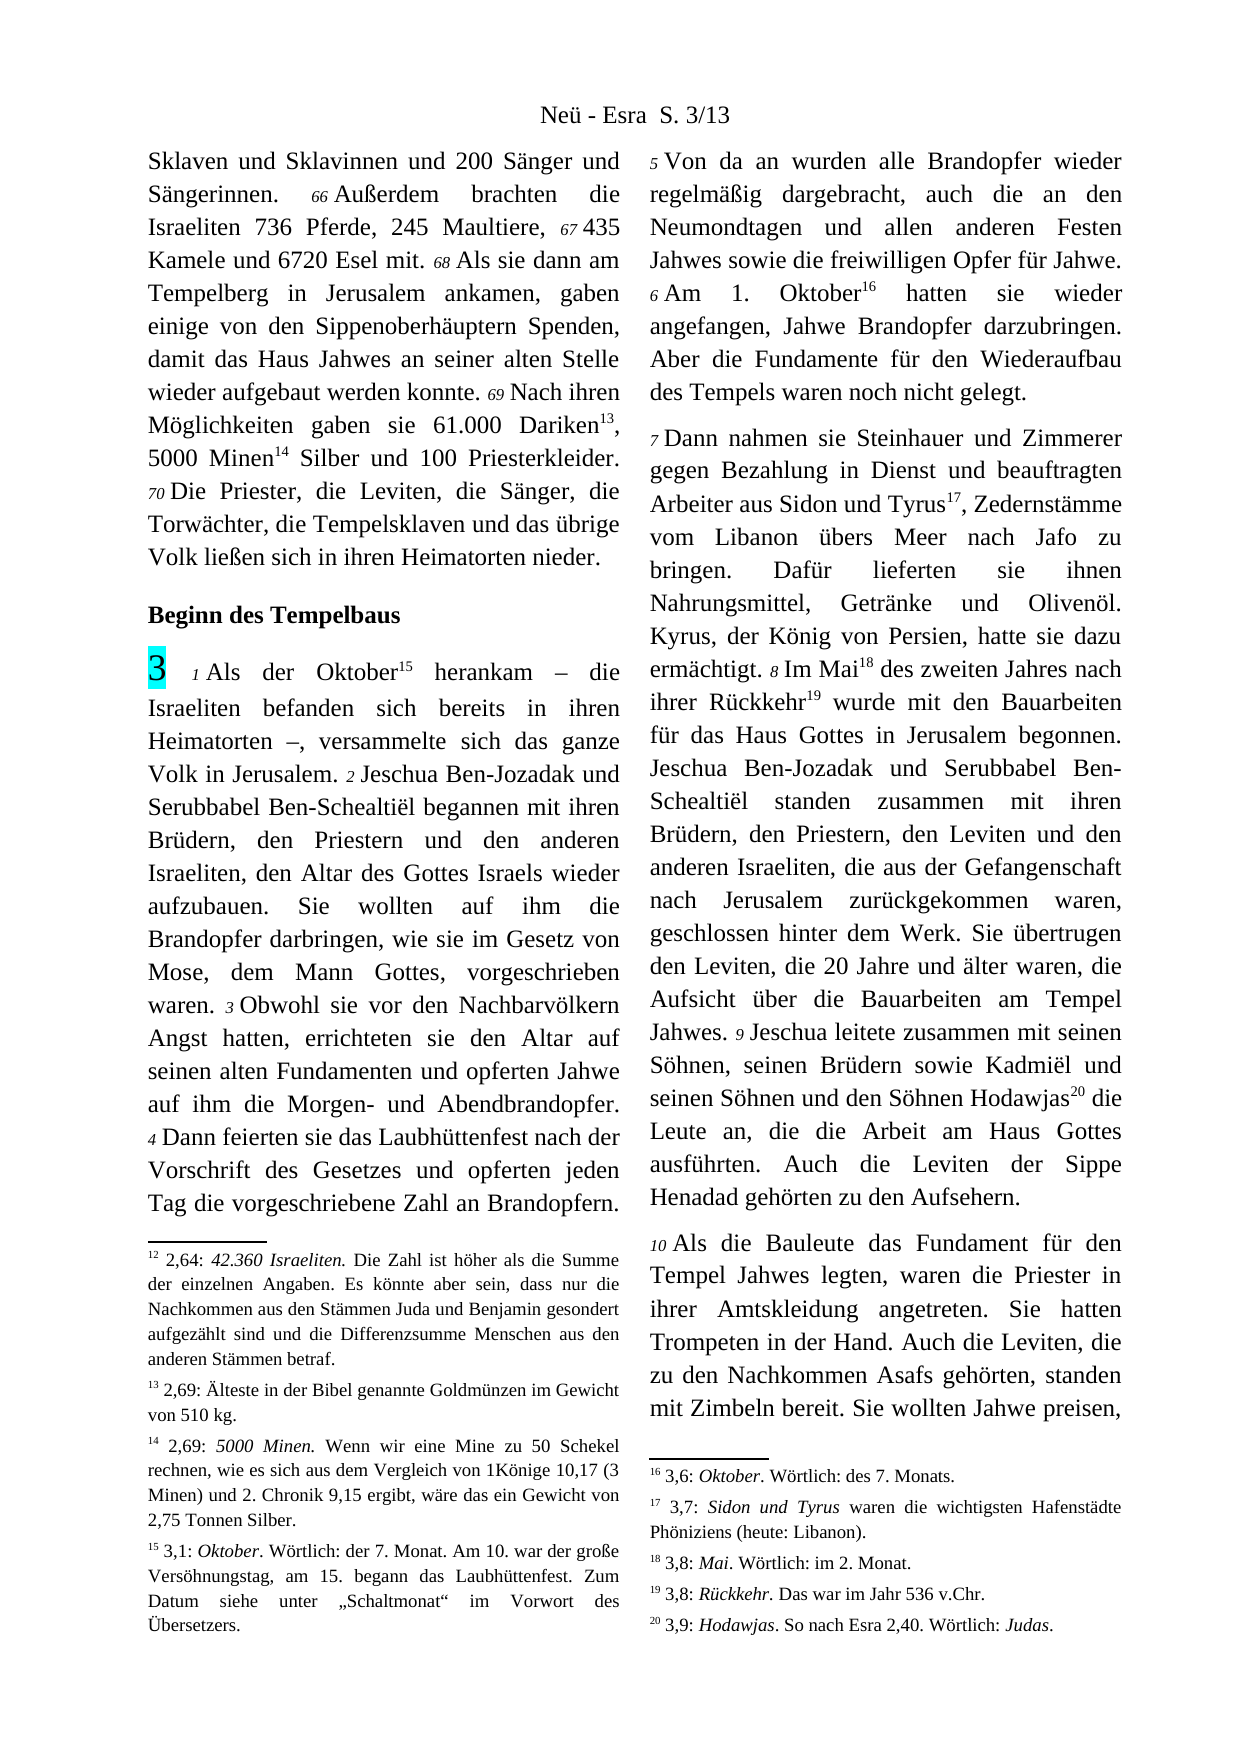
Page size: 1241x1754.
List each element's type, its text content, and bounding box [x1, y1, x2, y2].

text 3 1 Als der Oktober herankam – die Israeliten befanden sich bereits in ihren Heimatorten –, versammelte sich das ganze Volk in Jerusalem. 2 Jeschua Ben-Jozadak und Serubbabel Ben-Schealtiël begannen mit ihren Brüdern, den Priestern und den anderen Israeliten, den Altar des Gottes Israels wieder aufzubauen. Sie wollten auf ihm die Brandopfer darbringen, wie sie im Gesetz von Mose, dem Mann Gottes, vorgeschrieben waren. 3 Obwohl sie vor den Nachbarvölkern Angst hatten, errichteten sie den Altar auf seinen alten Fundamenten und opferten Jahwe auf ihm die Morgen- und Abendbrandopfer. 4 Dann feierten sie das Laubhüttenfest nach der Vorschrift des Gesetzes und opferten jeden Tag die vorgeschriebene Zahl an Brandopfern. 5 Von da an wurden alle Brandopfer wieder regelmäßig dargebracht, auch die an den Neumondtagen und allen anderen Festen Jahwes sowie die freiwilligen Opfer für Jahwe. 6 Am 1. Oktober hatten sie wieder angefangen, Jahwe Brandopfer darzubringen. Aber die Fundamente für den Wiederaufbau des Tempels waren noch nicht gelegt. [649, 146, 1122, 406]
text Beginn des Tempelbaus [148, 600, 620, 629]
text 3 1 Als der Oktober herankam – die Israeliten befanden sich bereits in ihren Heimatorten –, versammelte sich das ganze Volk in Jerusalem. 2 Jeschua Ben-Jozadak und Serubbabel Ben-Schealtiël begannen mit ihren Brüdern, den Priestern und den anderen Israeliten, den Altar des Gottes Israels wieder aufzubauen. Sie wollten auf ihm die Brandopfer darbringen, wie sie im Gesetz von Mose, dem Mann Gottes, vorgeschrieben waren. 3 Obwohl sie vor den Nachbarvölkern Angst hatten, errichteten sie den Altar auf seinen alten Fundamenten und opferten Jahwe auf ihm die Morgen- und Abendbrandopfer. 4 Dann feierten sie das Laubhüttenfest nach der Vorschrift des Gesetzes und opferten jeden Tag die vorgeschriebene Zahl an Brandopfern. 5 Von da an wurden alle Brandopfer wieder regelmäßig dargebracht, auch die an den Neumondtagen und allen anderen Festen Jahwes sowie die freiwilligen Opfer für Jahwe. 6 Am 1. Oktober hatten sie wieder angefangen, Jahwe Brandopfer darzubringen. Aber die Fundamente für den Wiederaufbau des Tempels waren noch nicht gelegt. [148, 646, 620, 1217]
text 7 Dann nahmen sie Steinhauer und Zimmerer gegen Bezahlung in Dienst und beauftragten Arbeiter aus Sidon und Tyrus, Zedernstämme vom Libanon übers Meer nach Jafo zu bringen. Dafür lieferten sie ihnen Nahrungsmittel, Getränke und Olivenöl. Kyrus, der König von Persien, hatte sie dazu ermächtigt. 8 Im Mai des zweiten Jahres nach ihrer Rückkehr wurde mit den Bauarbeiten für das Haus Gottes in Jerusalem begonnen. Jeschua Ben-Jozadak und Serubbabel Ben-Schealtiël standen zusammen mit ihren Brüdern, den Priestern, den Leviten und den anderen Israeliten, die aus der Gefangenschaft nach Jerusalem zurückgekommen waren, geschlossen hinter dem Werk. Sie übertrugen den Leviten, die 20 Jahre und älter waren, die Aufsicht über die Bauarbeiten am Tempel Jahwes. 9 Jeschua leitete zusammen mit seinen Söhnen, seinen Brüdern sowie Kadmiël und seinen Söhnen und den Söhnen Hodawjas die Leute an, die die Arbeit am Haus Gottes ausführten. Auch die Leviten der Sippe Henadad gehörten zu den Aufsehern. [649, 423, 1122, 1211]
